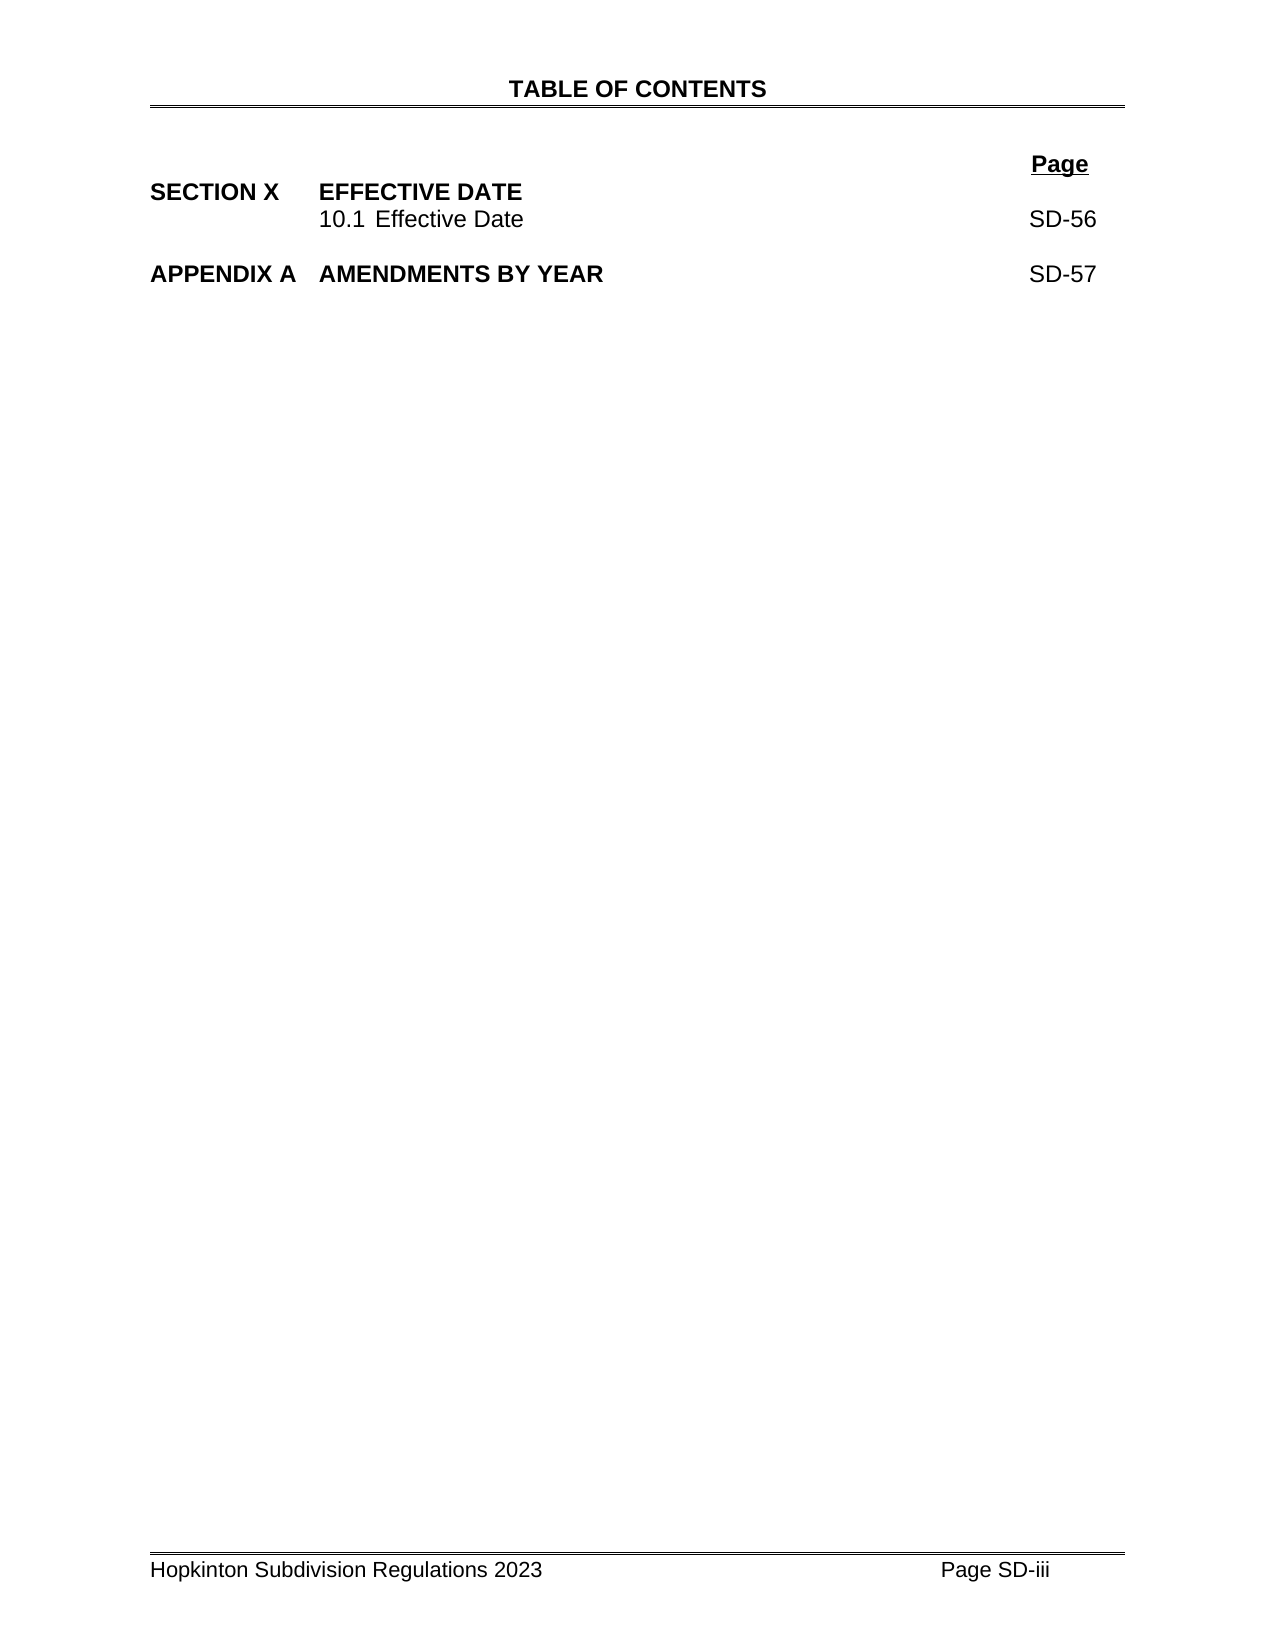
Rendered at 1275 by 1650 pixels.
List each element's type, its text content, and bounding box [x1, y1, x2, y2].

text 10.1 Effective Date SD-56 [319, 205, 1125, 233]
text Section X Effective Date [150, 178, 1125, 205]
text APPENDIX A AMENDMENTS BY YEAR SD-57 [150, 260, 1125, 288]
text Page [150, 150, 1125, 178]
